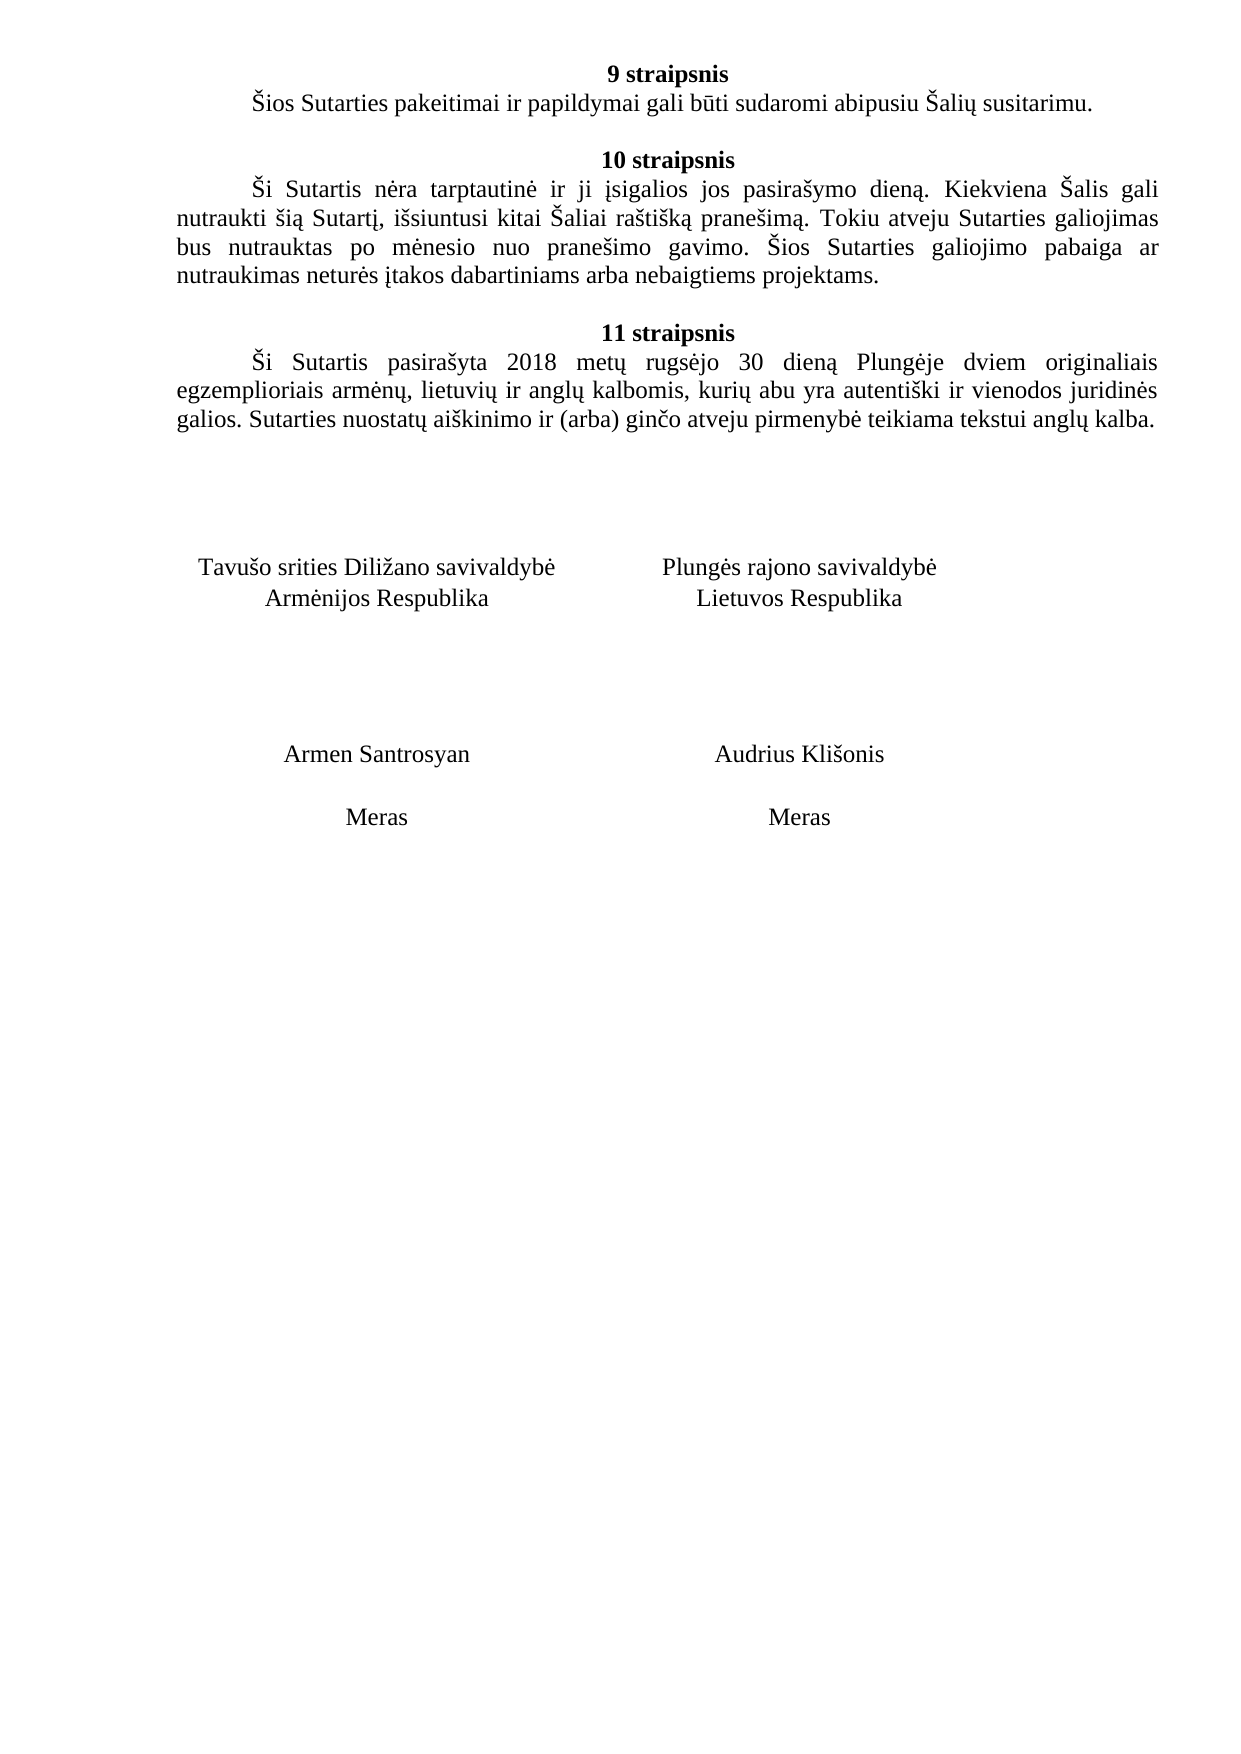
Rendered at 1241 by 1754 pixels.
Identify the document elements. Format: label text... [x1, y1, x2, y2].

table_header Plungės rajono savivaldybė Lietuvos Respublika Audrius Klišonis Meras [588, 526, 1011, 944]
table_header Tavušo srities Diližano savivaldybė Armėnijos Respublika Armen Santrosyan Meras [165, 526, 588, 944]
text 11 straipsnis [176, 318, 1159, 347]
text Ši Sutartis nėra tarptautinė ir ji įsigalios jos pasirašymo dieną. Kiekviena Šalis gali nutraukti šią Sutartį, išsiuntusi kitai Šaliai raštišką pranešimą. Tokiu atveju Sutarties galiojimas bus nutrauktas po mėnesio nuo pranešimo gavimo. Šios Sutarties galiojimo pabaiga ar nutraukimas neturės įtakos dabartiniams arba nebaigtiems projektams. [176, 174, 1159, 289]
text Ši Sutartis pasirašyta 2018 metų rugsėjo 30 dieną Plungėje dviem originaliais egzemplioriais armėnų, lietuvių ir anglų kalbomis, kurių abu yra autentiški ir vienodos juridinės galios. Sutarties nuostatų aiškinimo ir (arba) ginčo atveju pirmenybė teikiama tekstui anglų kalba. [176, 347, 1159, 433]
text 10 straipsnis [176, 145, 1159, 174]
text Šios Sutarties pakeitimai ir papildymai gali būti sudaromi abipusiu Šalių susitarimu. [176, 88, 1159, 117]
text 9 straipsnis [176, 59, 1159, 88]
